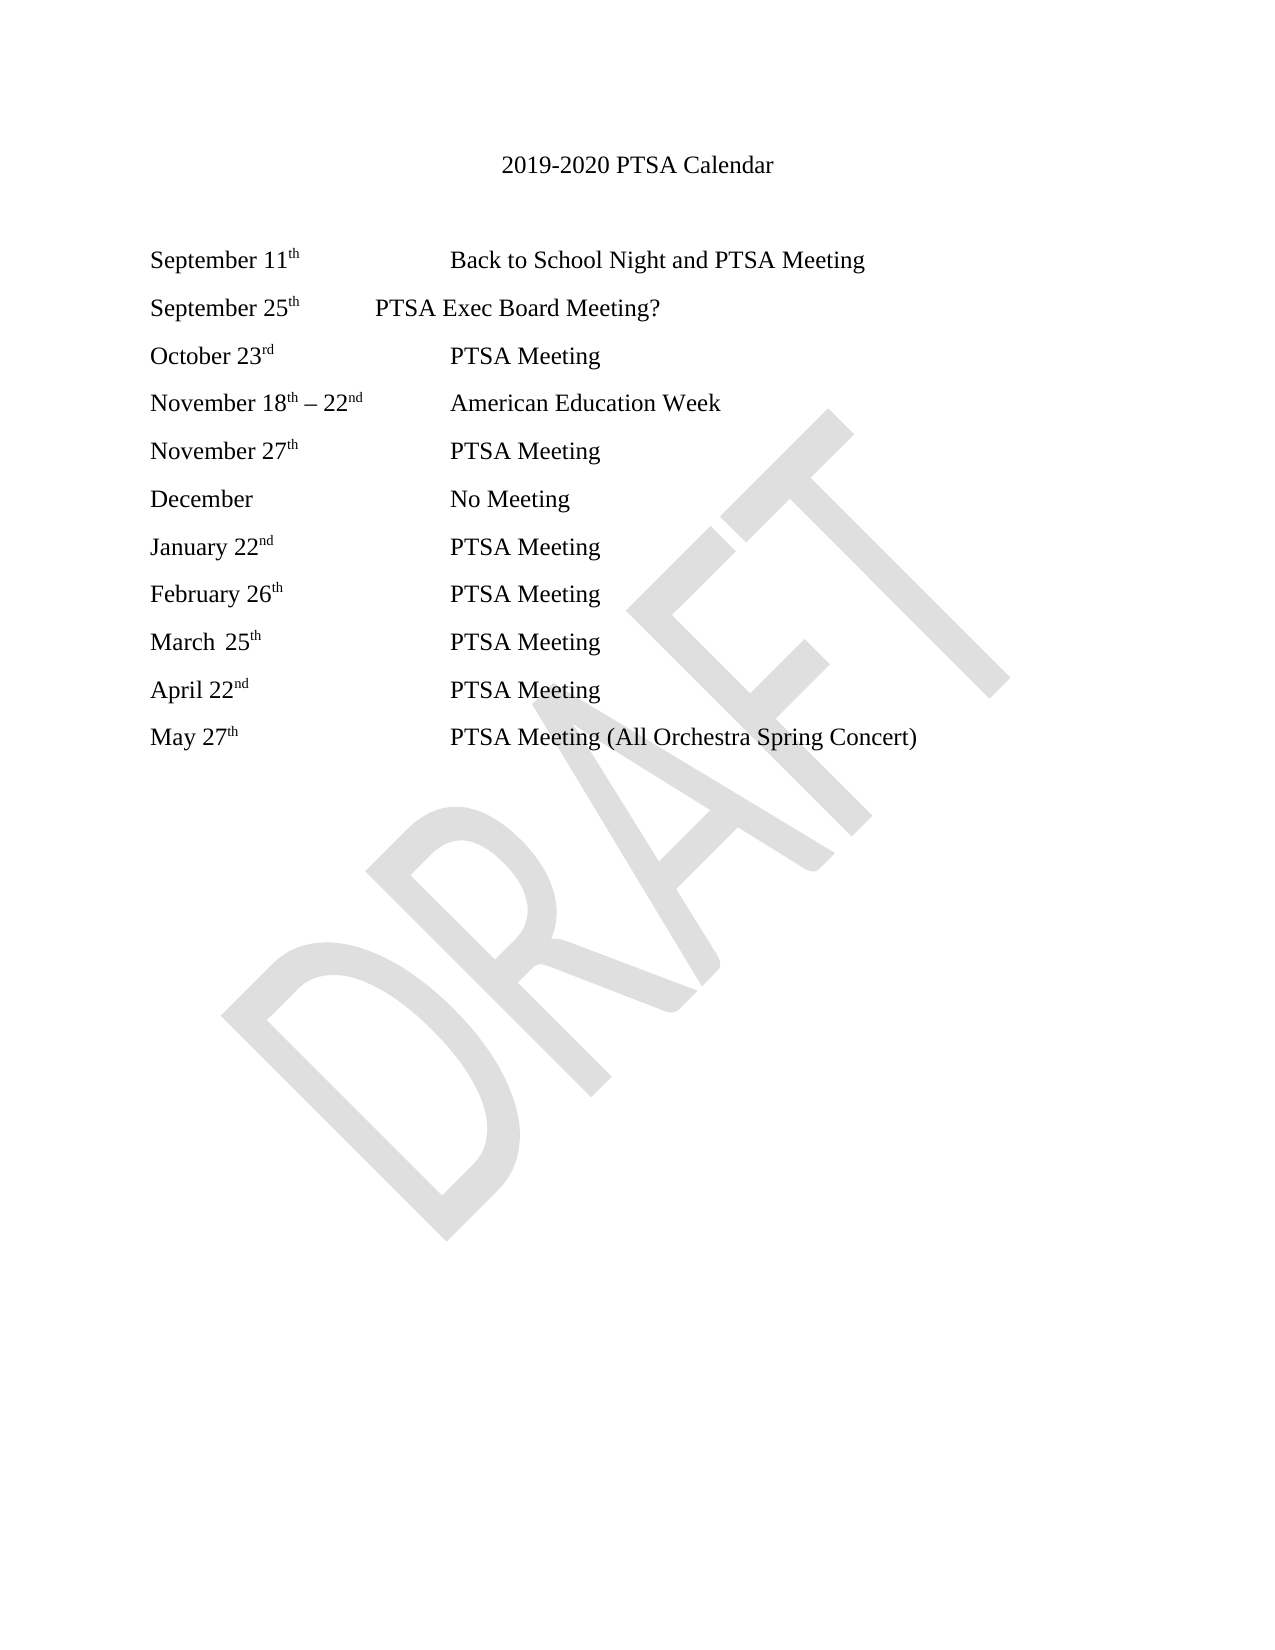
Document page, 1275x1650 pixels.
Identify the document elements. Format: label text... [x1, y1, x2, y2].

text November 18th – 22nd American Education Week [150, 388, 1125, 417]
text March 25th PTSA Meeting [150, 627, 1125, 656]
text 2019-2020 PTSA Calendar [150, 150, 1125, 179]
text December No Meeting [150, 484, 1125, 513]
text April 22nd PTSA Meeting [150, 675, 1125, 703]
text February 26th PTSA Meeting [150, 579, 1125, 608]
text January 22nd PTSA Meeting [150, 532, 1125, 560]
text May 27th PTSA Meeting (All Orchestra Spring Concert) [150, 722, 1125, 751]
text September 11th Back to School Night and PTSA Meeting [150, 245, 1125, 274]
text September 25th PTSA Exec Board Meeting? [150, 293, 1125, 322]
text November 27th PTSA Meeting [150, 436, 1125, 465]
text October 23rd PTSA Meeting [150, 341, 1125, 369]
